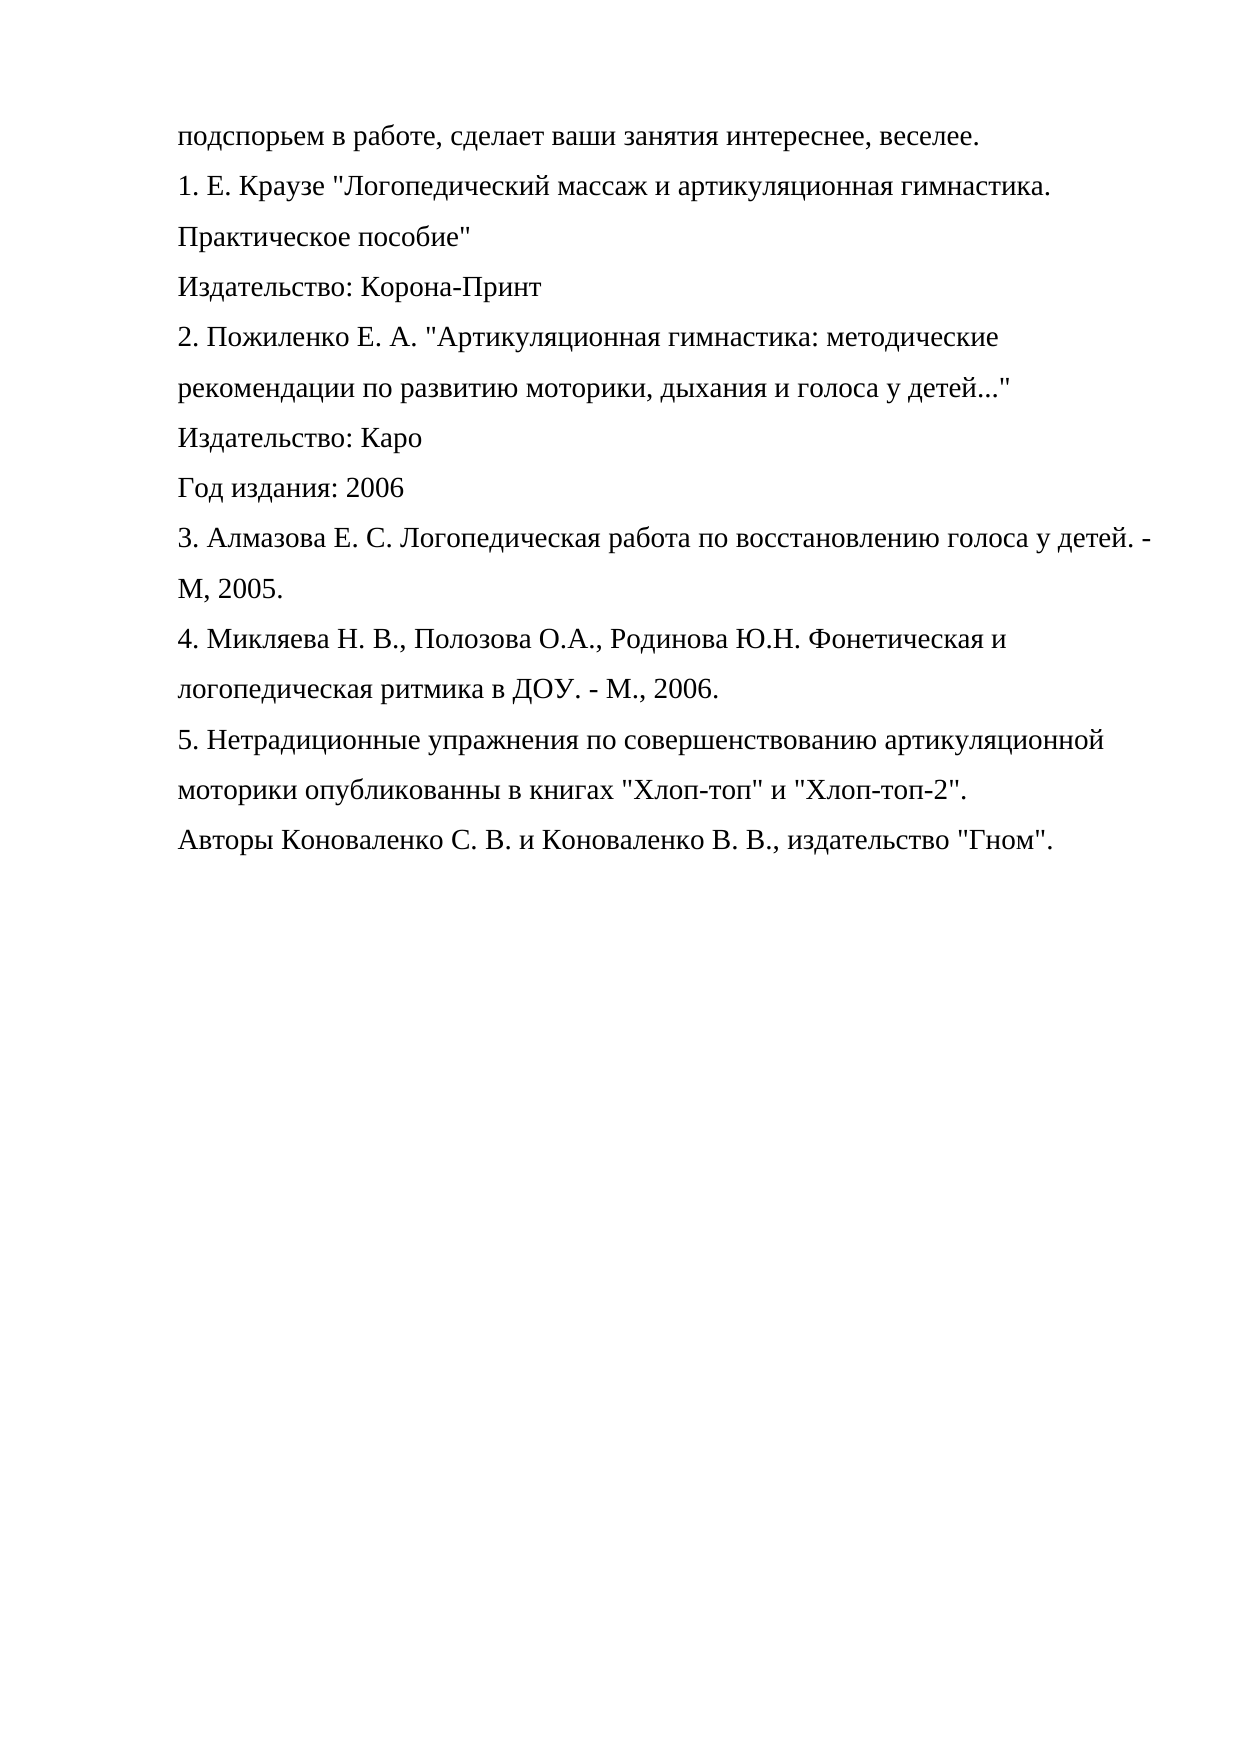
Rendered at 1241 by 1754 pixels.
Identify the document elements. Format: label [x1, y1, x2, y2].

text [177, 118, 1152, 856]
